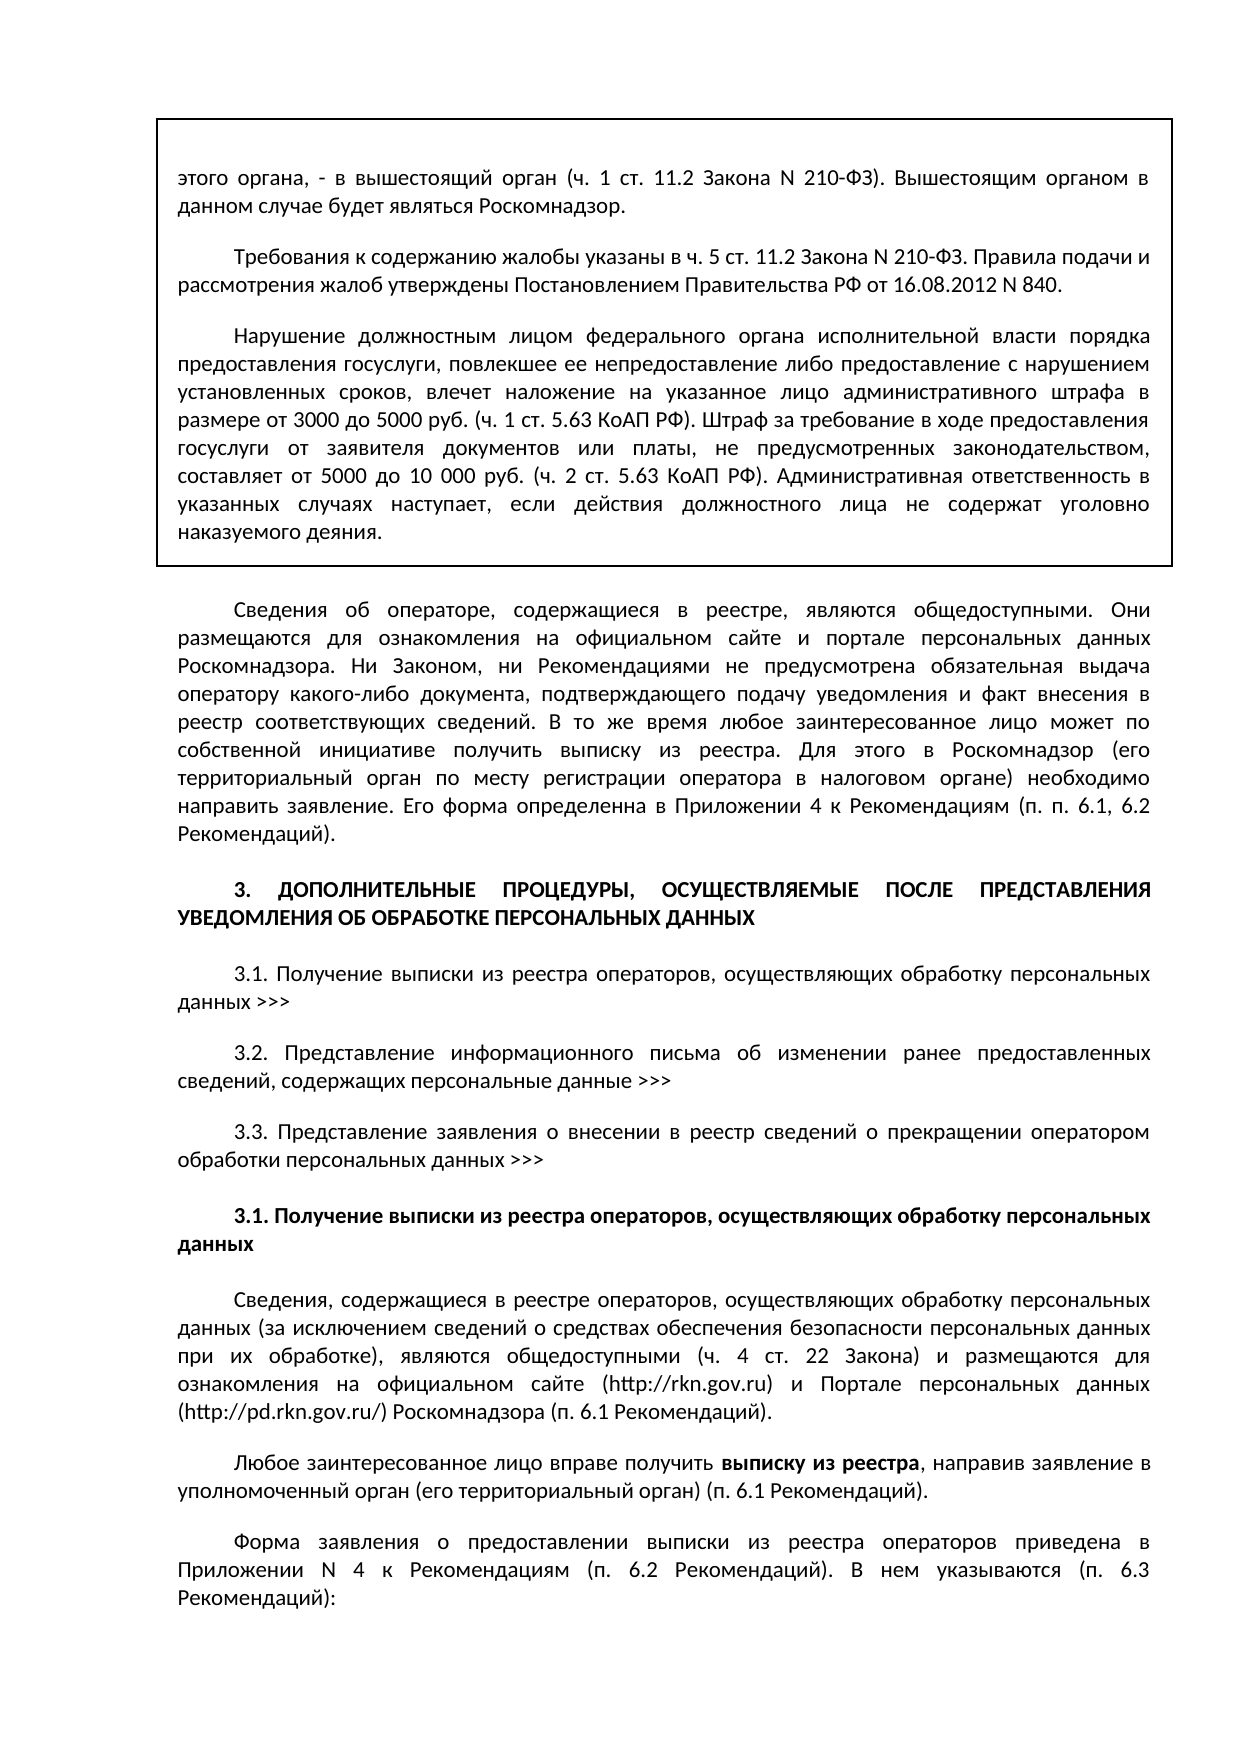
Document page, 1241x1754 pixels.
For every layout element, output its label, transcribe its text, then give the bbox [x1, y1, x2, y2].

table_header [158, 120, 1171, 565]
text 3.3. Представление заявления о внесении в реестр сведений о прекращении оператором обработки персональных данных >>> [177, 1117, 1152, 1173]
text 3.2. Представление информационного письма об изменении ранее предоставленных сведений, содержащих персональные данные >>> [177, 1038, 1152, 1094]
title 3. ДОПОЛНИТЕЛЬНЫЕ ПРОЦЕДУРЫ, ОСУЩЕСТВЛЯЕМЫЕ ПОСЛЕ ПРЕДСТАВЛЕНИЯ УВЕДОМЛЕНИЯ ОБ ОБРАБОТКЕ ПЕРСОНАЛЬНЫХ ДАННЫХ [177, 875, 1152, 931]
text Сведения об операторе, содержащиеся в реестре, являются общедоступными. Они размещаются для ознакомления на официальном сайте и портале персональных данных Роскомнадзора. Ни Законом, ни Рекомендациями не предусмотрена обязательная выдача оператору какого-либо документа, подтверждающего подачу уведомления и факт внесения в реестр соответствующих сведений. В то же время любое заинтересованное лицо может по собственной инициативе получить выписку из реестра. Для этого в Роскомнадзор (его территориальный орган по месту регистрации оператора в налоговом органе) необходимо направить заявление. Его форма определенна в Приложении 4 к Рекомендациям (п. п. 6.1, 6.2 Рекомендаций). [177, 595, 1152, 847]
text Любое заинтересованное лицо вправе получить выписку из реестра, направив заявление в уполномоченный орган (его территориальный орган) (п. 6.1 Рекомендаций). [177, 1448, 1152, 1504]
text 3.1. Получение выписки из реестра операторов, осуществляющих обработку персональных данных [177, 1201, 1152, 1257]
text 3.1. Получение выписки из реестра операторов, осуществляющих обработку персональных данных >>> [177, 959, 1152, 1015]
text Форма заявления о предоставлении выписки из реестра операторов приведена в Приложении N 4 к Рекомендациям (п. 6.2 Рекомендаций). В нем указываются (п. 6.3 Рекомендаций): [177, 1527, 1152, 1611]
text Сведения, содержащиеся в реестре операторов, осуществляющих обработку персональных данных (за исключением сведений о средствах обеспечения безопасности персональных данных при их обработке), являются общедоступными (ч. 4 ст. 22 Закона) и размещаются для ознакомления на официальном сайте (http://rkn.gov.ru) и Портале персональных данных (http://pd.rkn.gov.ru/) Роскомнадзора (п. 6.1 Рекомендаций). [177, 1285, 1152, 1425]
